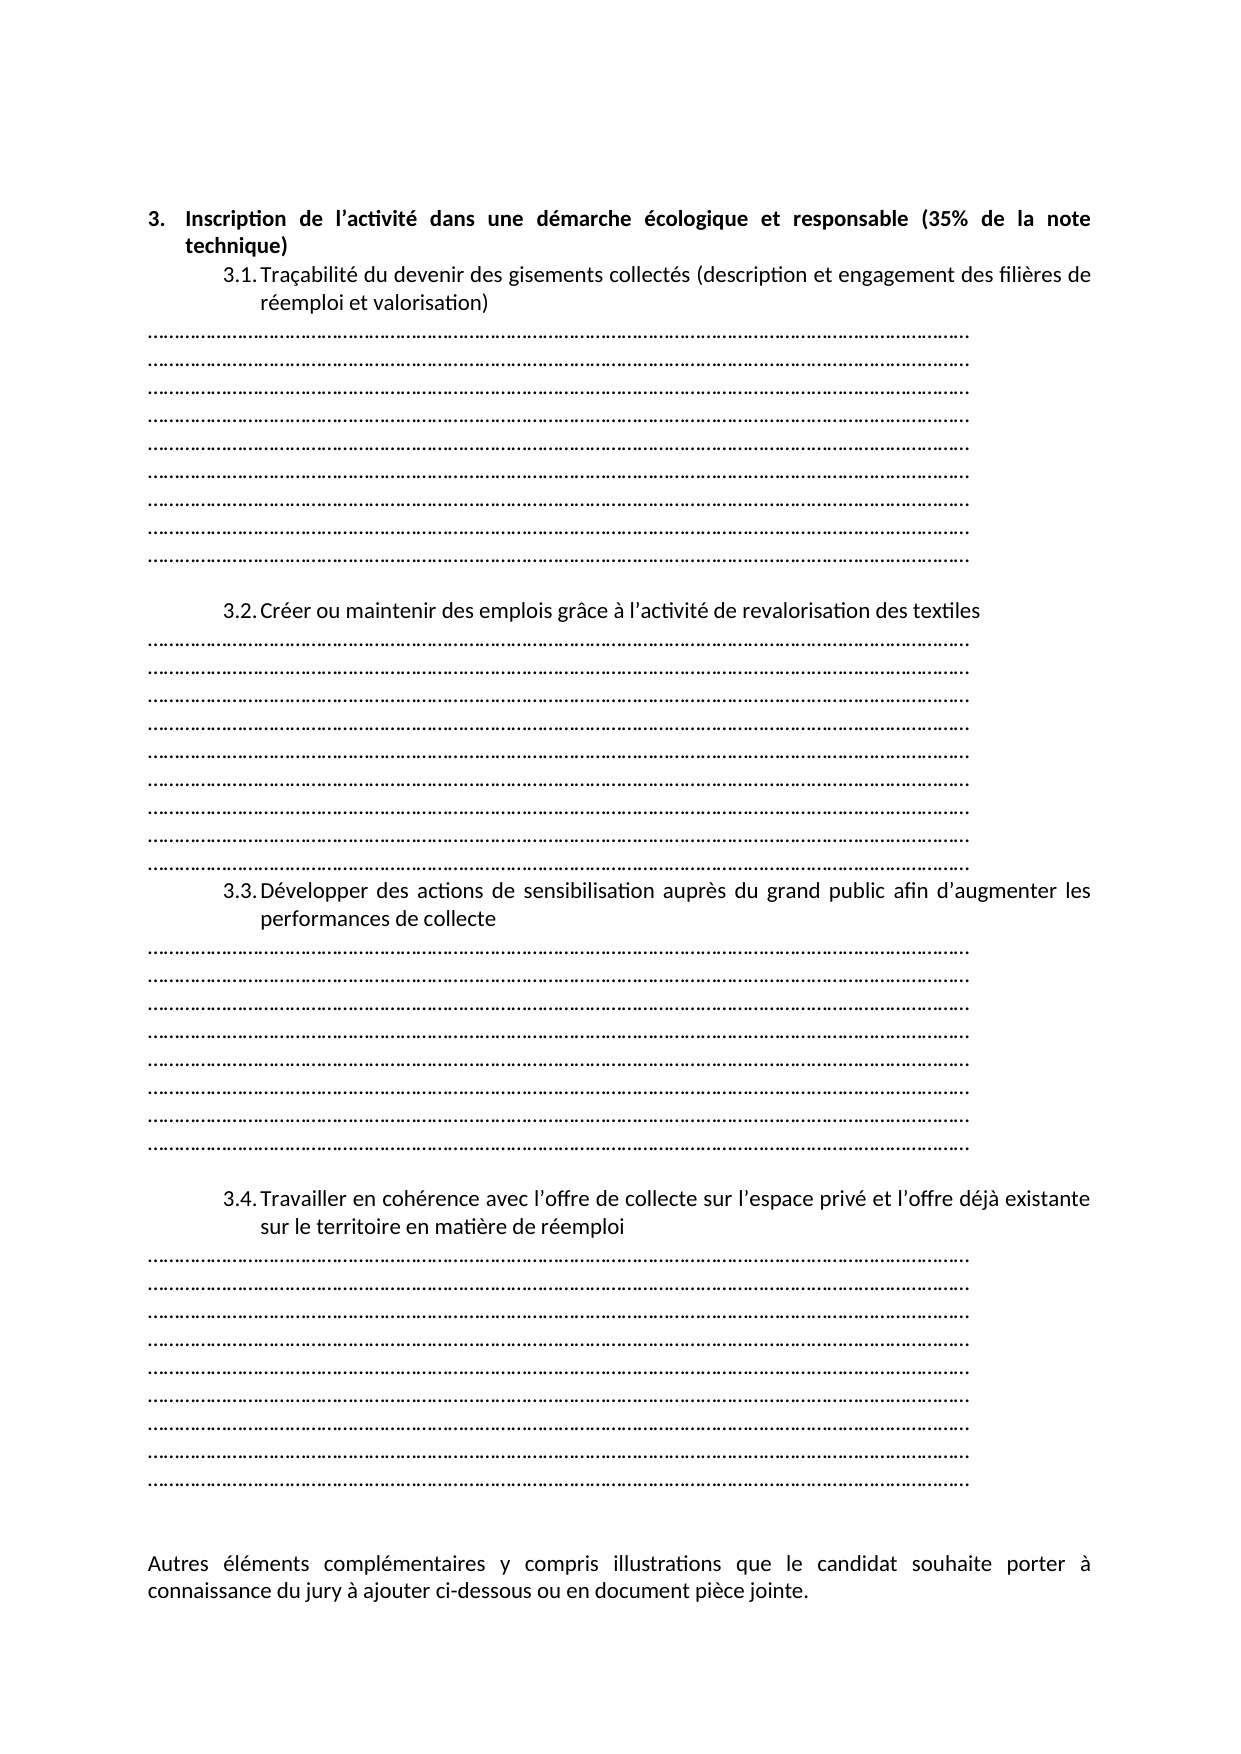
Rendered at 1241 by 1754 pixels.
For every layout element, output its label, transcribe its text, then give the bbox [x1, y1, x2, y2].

text ………………………………………………………………………………………………………………………………………… [148, 792, 1093, 820]
text ………………………………………………………………………………………………………………………………………… [148, 820, 1093, 848]
text ………………………………………………………………………………………………………………………………………… [148, 456, 1093, 484]
text ………………………………………………………………………………………………………………………………………… [148, 344, 1093, 372]
text ………………………………………………………………………………………………………………………………………… [148, 1128, 1093, 1156]
text ………………………………………………………………………………………………………………………………………… [148, 988, 1093, 1016]
list Traçabilité du devenir des gisements collectés (description et engagement des filières de réemploi et valorisation) [223, 260, 1093, 316]
text ………………………………………………………………………………………………………………………………………… [148, 736, 1093, 764]
text ………………………………………………………………………………………………………………………………………… [148, 1381, 1093, 1408]
text ………………………………………………………………………………………………………………………………………… [148, 1437, 1093, 1464]
text ………………………………………………………………………………………………………………………………………… [148, 540, 1093, 568]
list Créer ou maintenir des emplois grâce à l’activité de revalorisation des textiles [223, 596, 1093, 624]
text ………………………………………………………………………………………………………………………………………… [148, 1408, 1093, 1437]
text ………………………………………………………………………………………………………………………………………… [148, 932, 1093, 960]
text ………………………………………………………………………………………………………………………………………… [148, 1268, 1093, 1296]
text ………………………………………………………………………………………………………………………………………… [148, 708, 1093, 736]
text ………………………………………………………………………………………………………………………………………… [148, 624, 1093, 652]
text ………………………………………………………………………………………………………………………………………… [148, 680, 1093, 708]
text ………………………………………………………………………………………………………………………………………… [148, 1296, 1093, 1324]
text ………………………………………………………………………………………………………………………………………… [148, 484, 1093, 512]
text ………………………………………………………………………………………………………………………………………… [148, 1072, 1093, 1100]
list Développer des actions de sensibilisation auprès du grand public afin d’augmenter les performances de collecte [223, 876, 1093, 932]
text Autres éléments complémentaires y compris illustrations que le candidat souhaite porter à connaissance du jury à ajouter ci-dessous ou en document pièce jointe. [148, 1549, 1093, 1605]
text ………………………………………………………………………………………………………………………………………… [148, 848, 1093, 876]
text ………………………………………………………………………………………………………………………………………… [148, 1100, 1093, 1128]
list Inscription de l’activité dans une démarche écologique et responsable (35% de la note technique) [148, 204, 1093, 260]
text ………………………………………………………………………………………………………………………………………… [148, 960, 1093, 988]
text ………………………………………………………………………………………………………………………………………… [148, 512, 1093, 540]
text ………………………………………………………………………………………………………………………………………… [148, 1324, 1093, 1352]
text ………………………………………………………………………………………………………………………………………… [148, 1352, 1093, 1381]
text ………………………………………………………………………………………………………………………………………… [148, 1016, 1093, 1044]
list Travailler en cohérence avec l’offre de collecte sur l’espace privé et l’offre déjà existante sur le territoire en matière de réemploi [223, 1184, 1093, 1240]
text ………………………………………………………………………………………………………………………………………… [148, 1044, 1093, 1072]
text ………………………………………………………………………………………………………………………………………… [148, 1464, 1093, 1493]
text ………………………………………………………………………………………………………………………………………… [148, 372, 1093, 400]
text ………………………………………………………………………………………………………………………………………… [148, 400, 1093, 428]
text ………………………………………………………………………………………………………………………………………… [148, 652, 1093, 680]
text ………………………………………………………………………………………………………………………………………… [148, 764, 1093, 792]
text ………………………………………………………………………………………………………………………………………… [148, 1240, 1093, 1268]
text ………………………………………………………………………………………………………………………………………… [148, 428, 1093, 456]
text ………………………………………………………………………………………………………………………………………… [148, 316, 1093, 344]
